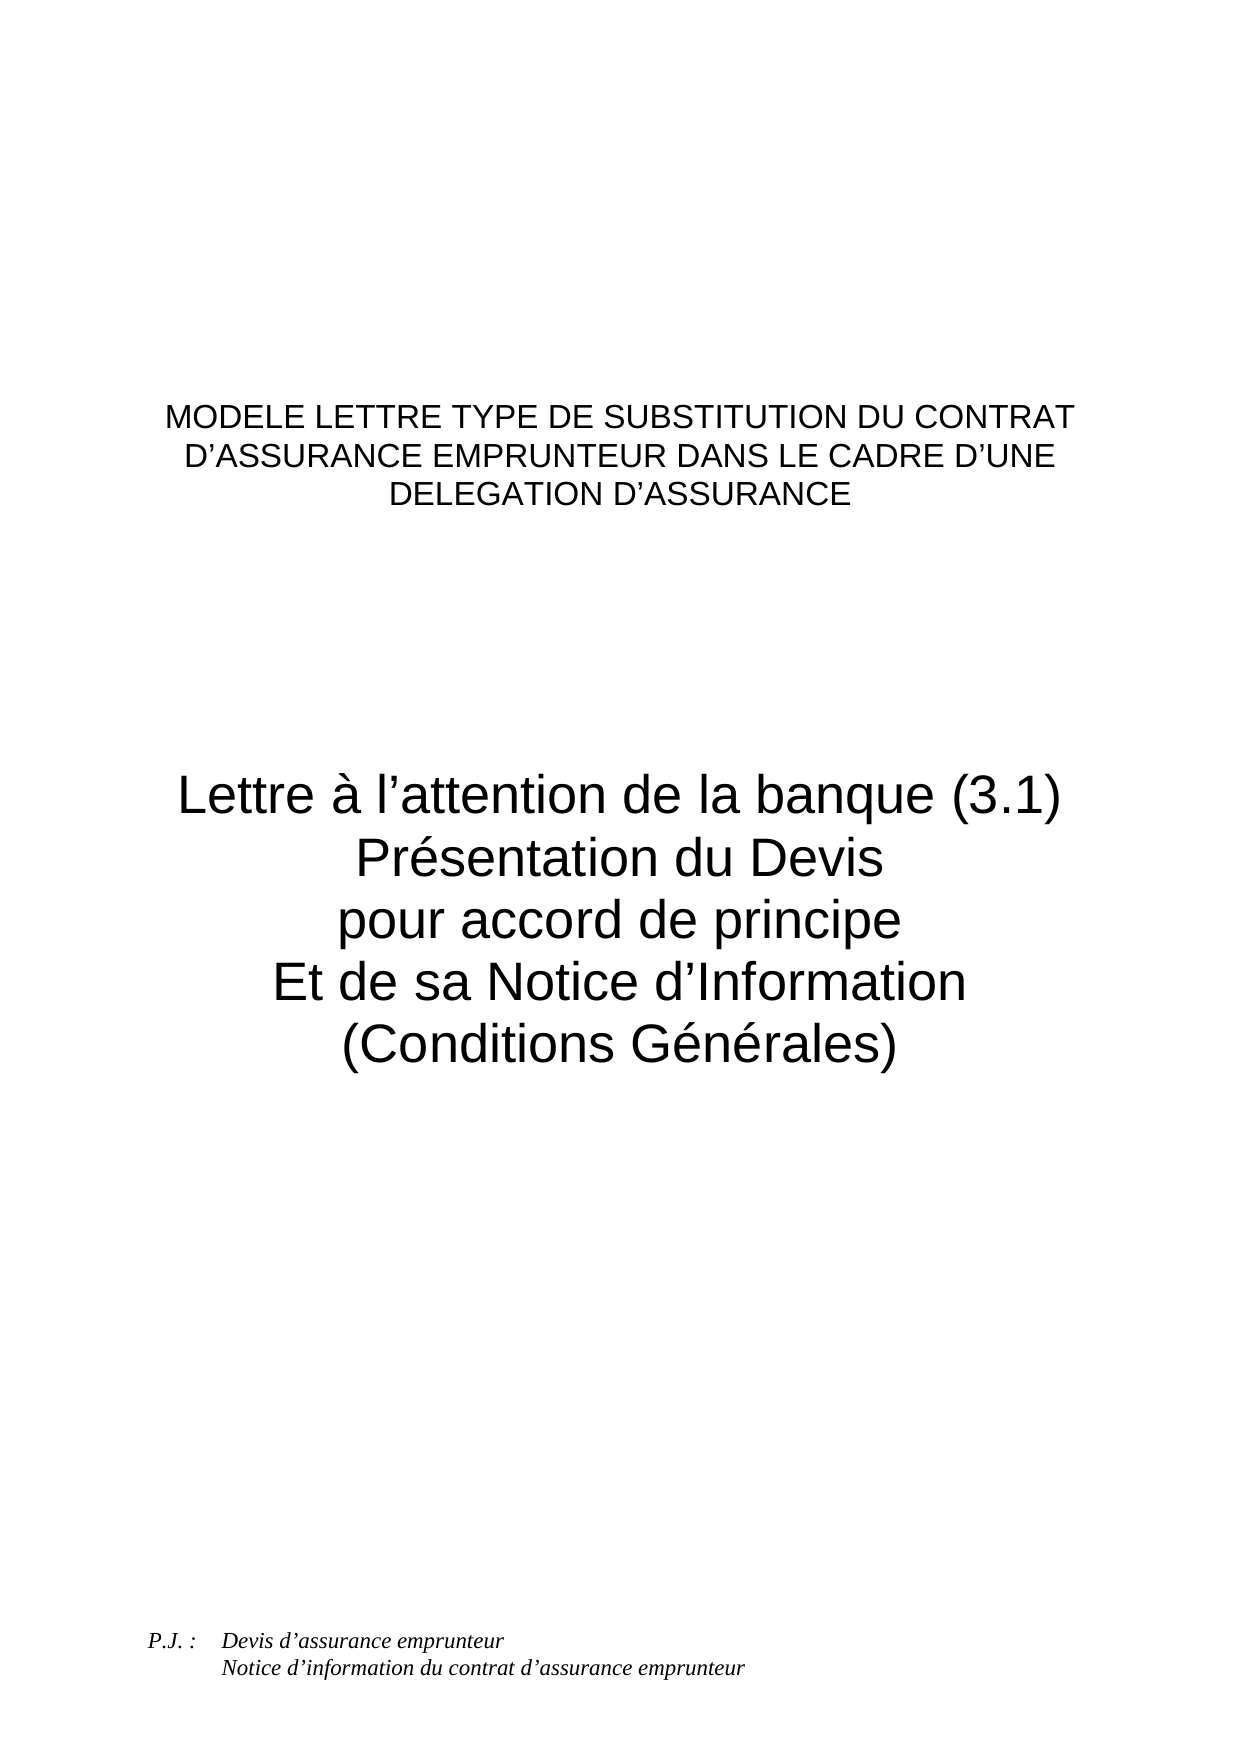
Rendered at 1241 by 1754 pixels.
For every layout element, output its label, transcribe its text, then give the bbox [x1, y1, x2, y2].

text Présentation du Devis pour accord de principe Et de sa Notice d’Information (Conditions Générales) [148, 825, 1093, 1074]
text MODELE LETTRE TYPE DE SUBSTITUTION DU CONTRAT D’ASSURANCE EMPRUNTEUR DANS LE CADRE D’UNE DELEGATION D’ASSURANCE [148, 398, 1093, 513]
text Lettre à l’attention de la banque (3.1) [148, 763, 1093, 825]
